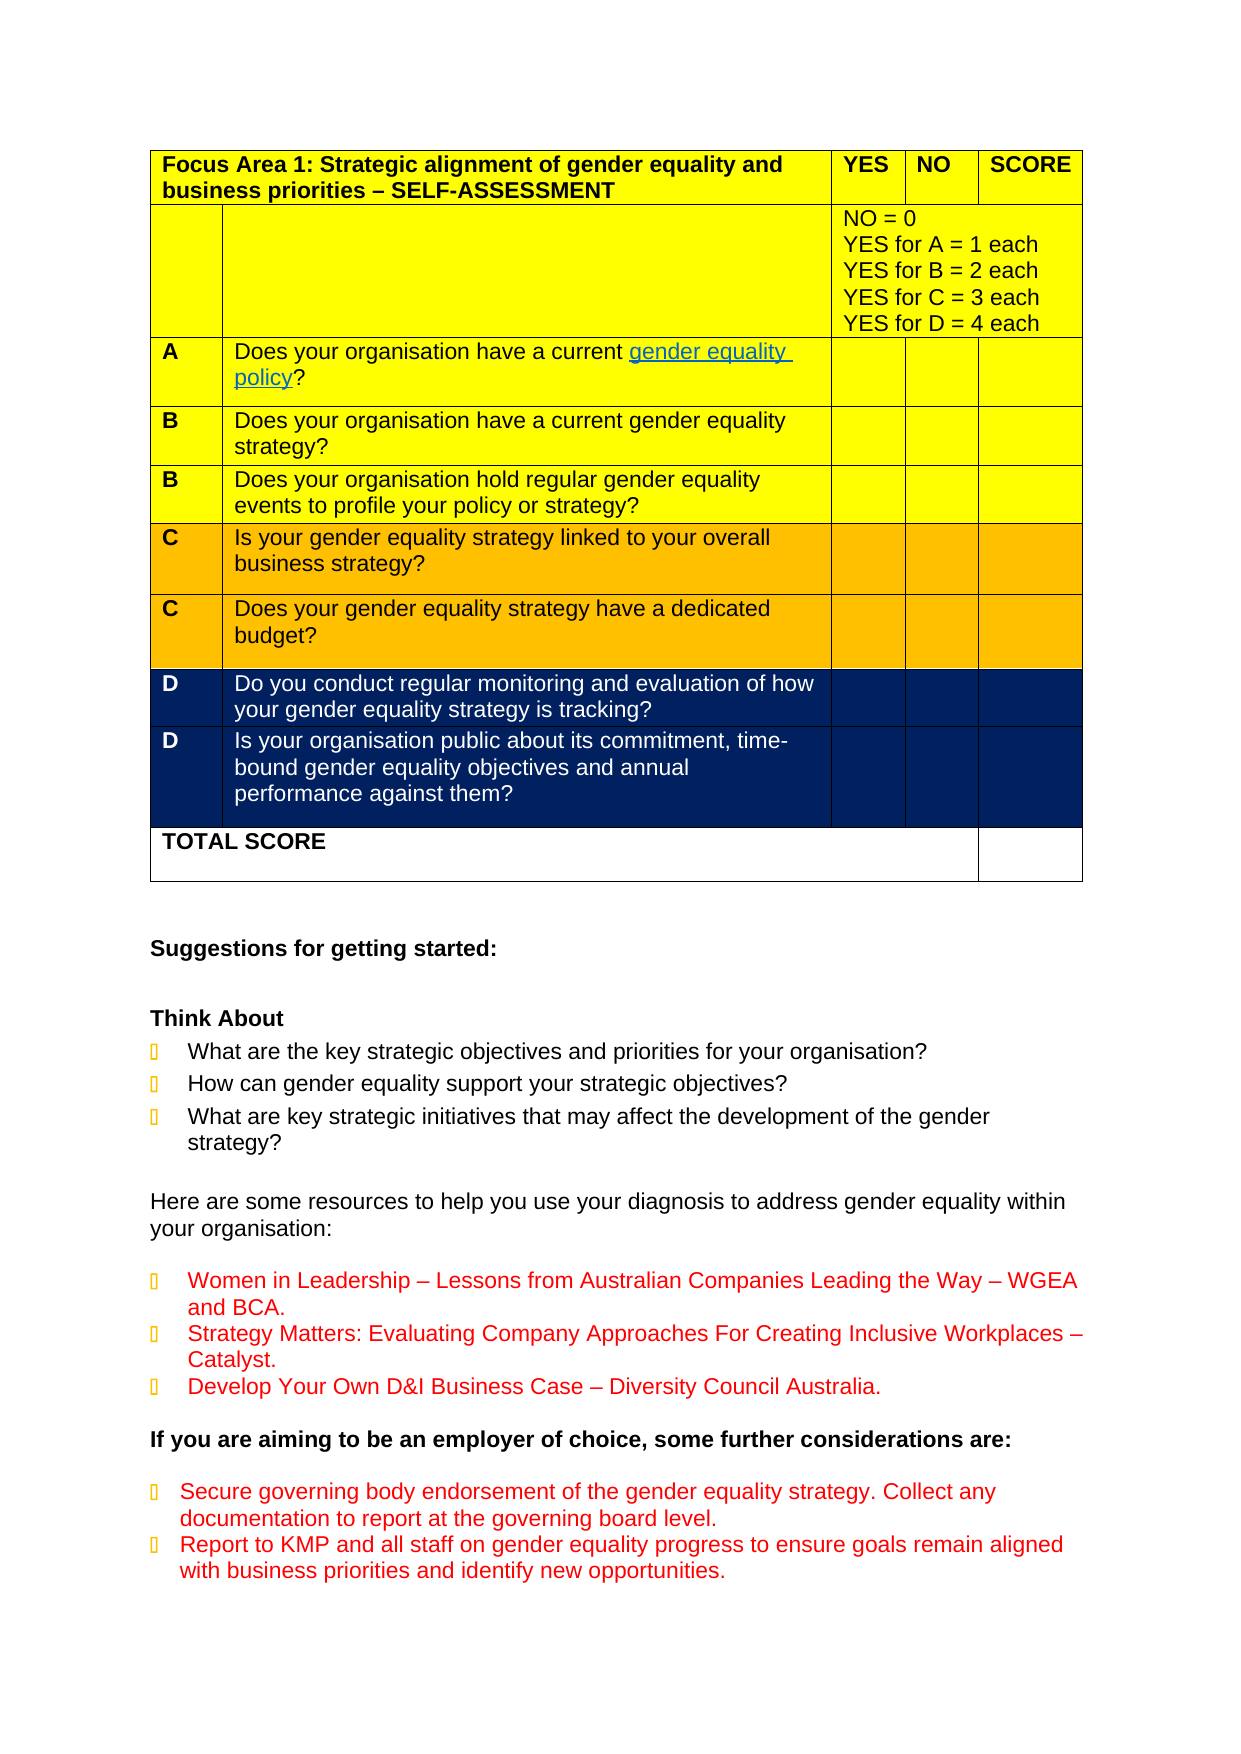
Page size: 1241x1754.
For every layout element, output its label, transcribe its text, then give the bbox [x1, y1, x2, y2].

table_cell [979, 466, 1082, 523]
table_cell [979, 727, 1082, 827]
table_cell [906, 407, 978, 465]
table_cell [832, 595, 905, 668]
text Suggestions for getting started: [150, 935, 1090, 961]
list Develop Your Own D&I Business Case – Diversity Council Australia. [150, 1373, 1090, 1399]
list Women in Leadership – Lessons from Australian Companies Leading the Way – WGEA and BCA. [150, 1267, 1090, 1320]
text Think About [150, 1005, 1090, 1032]
list Secure governing body endorsement of the gender equality strategy. Collect any documentation to report at the governing board level. [150, 1478, 1090, 1531]
table_cell [832, 670, 905, 726]
table_cell [906, 595, 978, 668]
table_header YES [832, 151, 905, 204]
table_cell [832, 524, 905, 594]
list Strategy Matters: Evaluating Company Approaches For Creating Inclusive Workplaces – Catalyst. [150, 1320, 1090, 1373]
table_cell Do you conduct regular monitoring and evaluation of how your gender equality strategy is tracking? [223, 670, 831, 726]
table_header Focus Area 1: Strategic alignment of gender equality and business priorities – SELF-ASSESSMENT [151, 151, 831, 204]
table_cell Does your gender equality strategy have a dedicated budget? [223, 595, 831, 668]
table_cell [979, 407, 1082, 465]
table_cell [979, 595, 1082, 668]
table_cell [832, 727, 905, 827]
list What are the key strategic objectives and priorities for your organisation? [150, 1038, 1090, 1064]
table_cell [832, 407, 905, 465]
table_cell [151, 205, 222, 337]
table_cell [906, 670, 978, 726]
list Report to KMP and all staff on gender equality progress to ensure goals remain aligned with business priorities and identify new opportunities. [150, 1531, 1090, 1584]
table_cell Does your organisation hold regular gender equality events to profile your policy or strategy? [223, 466, 831, 523]
table_cell Is your organisation public about its commitment, time-bound gender equality objectives and annual performance against them? [223, 727, 831, 827]
table_cell [979, 338, 1082, 406]
table_cell A [151, 338, 222, 406]
table_cell [979, 524, 1082, 594]
text If you are aiming to be an employer of choice, some further considerations are: [150, 1426, 1090, 1452]
table_cell B [151, 407, 222, 465]
table_cell D [151, 727, 222, 827]
table_cell [979, 670, 1082, 726]
table_cell Is your gender equality strategy linked to your overall business strategy? [223, 524, 831, 594]
table_cell D [151, 670, 222, 726]
table_cell Does your organisation have a current gender equality strategy? [223, 407, 831, 465]
table_cell [906, 338, 978, 406]
table_cell C [151, 524, 222, 594]
table_cell NO = 0 YES for A = 1 each YES for B = 2 each YES for C = 3 each YES for D = 4 each [832, 205, 1082, 337]
table_header NO [906, 151, 978, 204]
list How can gender equality support your strategic objectives? [150, 1070, 1090, 1097]
table_cell C [151, 595, 222, 668]
table_cell [832, 466, 905, 523]
table_cell [906, 524, 978, 594]
table_cell [906, 466, 978, 523]
table_cell [832, 338, 905, 406]
list What are key strategic initiatives that may affect the development of the gender strategy? [150, 1103, 1090, 1156]
table_cell TOTAL SCORE [151, 828, 978, 881]
table_cell [223, 205, 831, 337]
text Here are some resources to help you use your diagnosis to address gender equality within your organisation: [150, 1188, 1090, 1241]
table_cell [906, 727, 978, 827]
table_header SCORE [979, 151, 1082, 204]
table_cell Does your organisation have a current gender equality policy? [223, 338, 831, 406]
table_cell [979, 828, 1082, 881]
table_cell B [151, 466, 222, 523]
